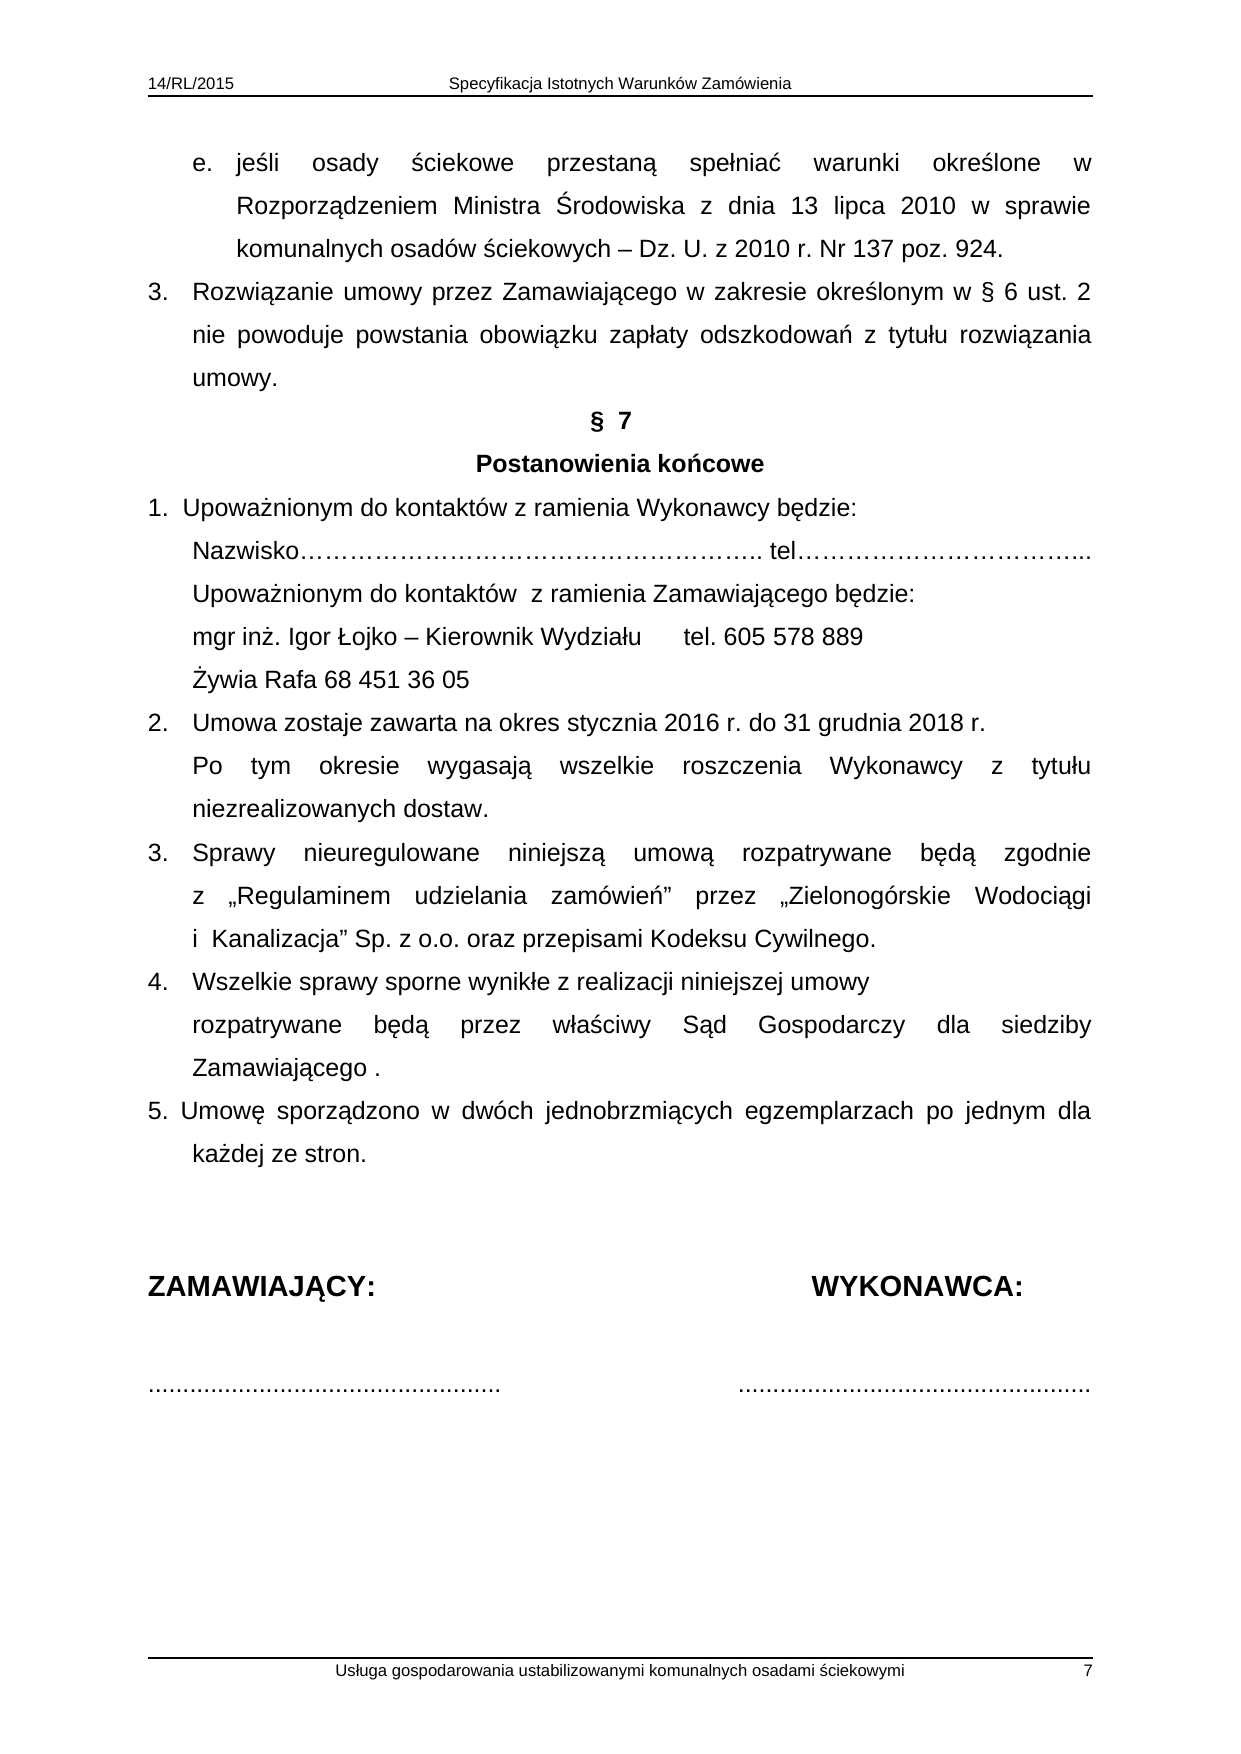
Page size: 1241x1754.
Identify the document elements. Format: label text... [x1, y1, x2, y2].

text rozpatrywane będą przez właściwy Sąd Gospodarczy dla siedziby Zamawiającego . [192, 1010, 1093, 1082]
subtitle Po tym okresie wygasają wszelkie roszczenia Wykonawcy z tytułu niezrealizowanych dostaw. [192, 751, 1093, 823]
text ................................................... ................................................... [148, 1369, 1093, 1398]
list jeśli osady ściekowe przestaną spełniać warunki określone w Rozporządzeniem Ministra Środowiska z dnia 13 lipca 2010 w sprawie komunalnych osadów ściekowych – Dz. U. z 2010 r. Nr 137 poz. 924. [192, 148, 1093, 263]
text 4. Wszelkie sprawy sporne wynikłe z realizacji niniejszej umowy [148, 967, 1093, 996]
text Postanowienia końcowe [148, 449, 1093, 478]
text 3. Sprawy nieuregulowane niniejszą umową rozpatrywane będą zgodnie z „Regulaminem udzielania zamówień” przez „Zielonogórskie Wodociągi i Kanalizacja” Sp. z o.o. oraz przepisami Kodeksu Cywilnego. [148, 838, 1093, 953]
text 5. Umowę sporządzono w dwóch jednobrzmiących egzemplarzach po jednym dla każdej ze stron. [148, 1096, 1093, 1168]
text ZAMAWIAJĄCY: WYKONAWCA: [148, 1269, 1093, 1302]
text 1. Upoważnionym do kontaktów z ramienia Wykonawcy będzie: [148, 493, 1093, 521]
text Upoważnionym do kontaktów z ramienia Zamawiającego będzie: [192, 579, 1093, 608]
text mgr inż. Igor Łojko – Kierownik Wydziału tel. 605 578 889 [192, 622, 1093, 651]
text § 7 [516, 406, 1093, 435]
list Rozwiązanie umowy przez Zamawiającego w zakresie określonym w § 6 ust. 2 nie powoduje powstania obowiązku zapłaty odszkodowań z tytułu rozwiązania umowy. [148, 277, 1093, 392]
text Nazwisko……………………………………………….. tel……………………………... [148, 536, 1093, 564]
text 2. Umowa zostaje zawarta na okres stycznia 2016 r. do 31 grudnia 2018 r. [148, 708, 1093, 737]
text Żywia Rafa 68 451 36 05 [192, 665, 1093, 694]
